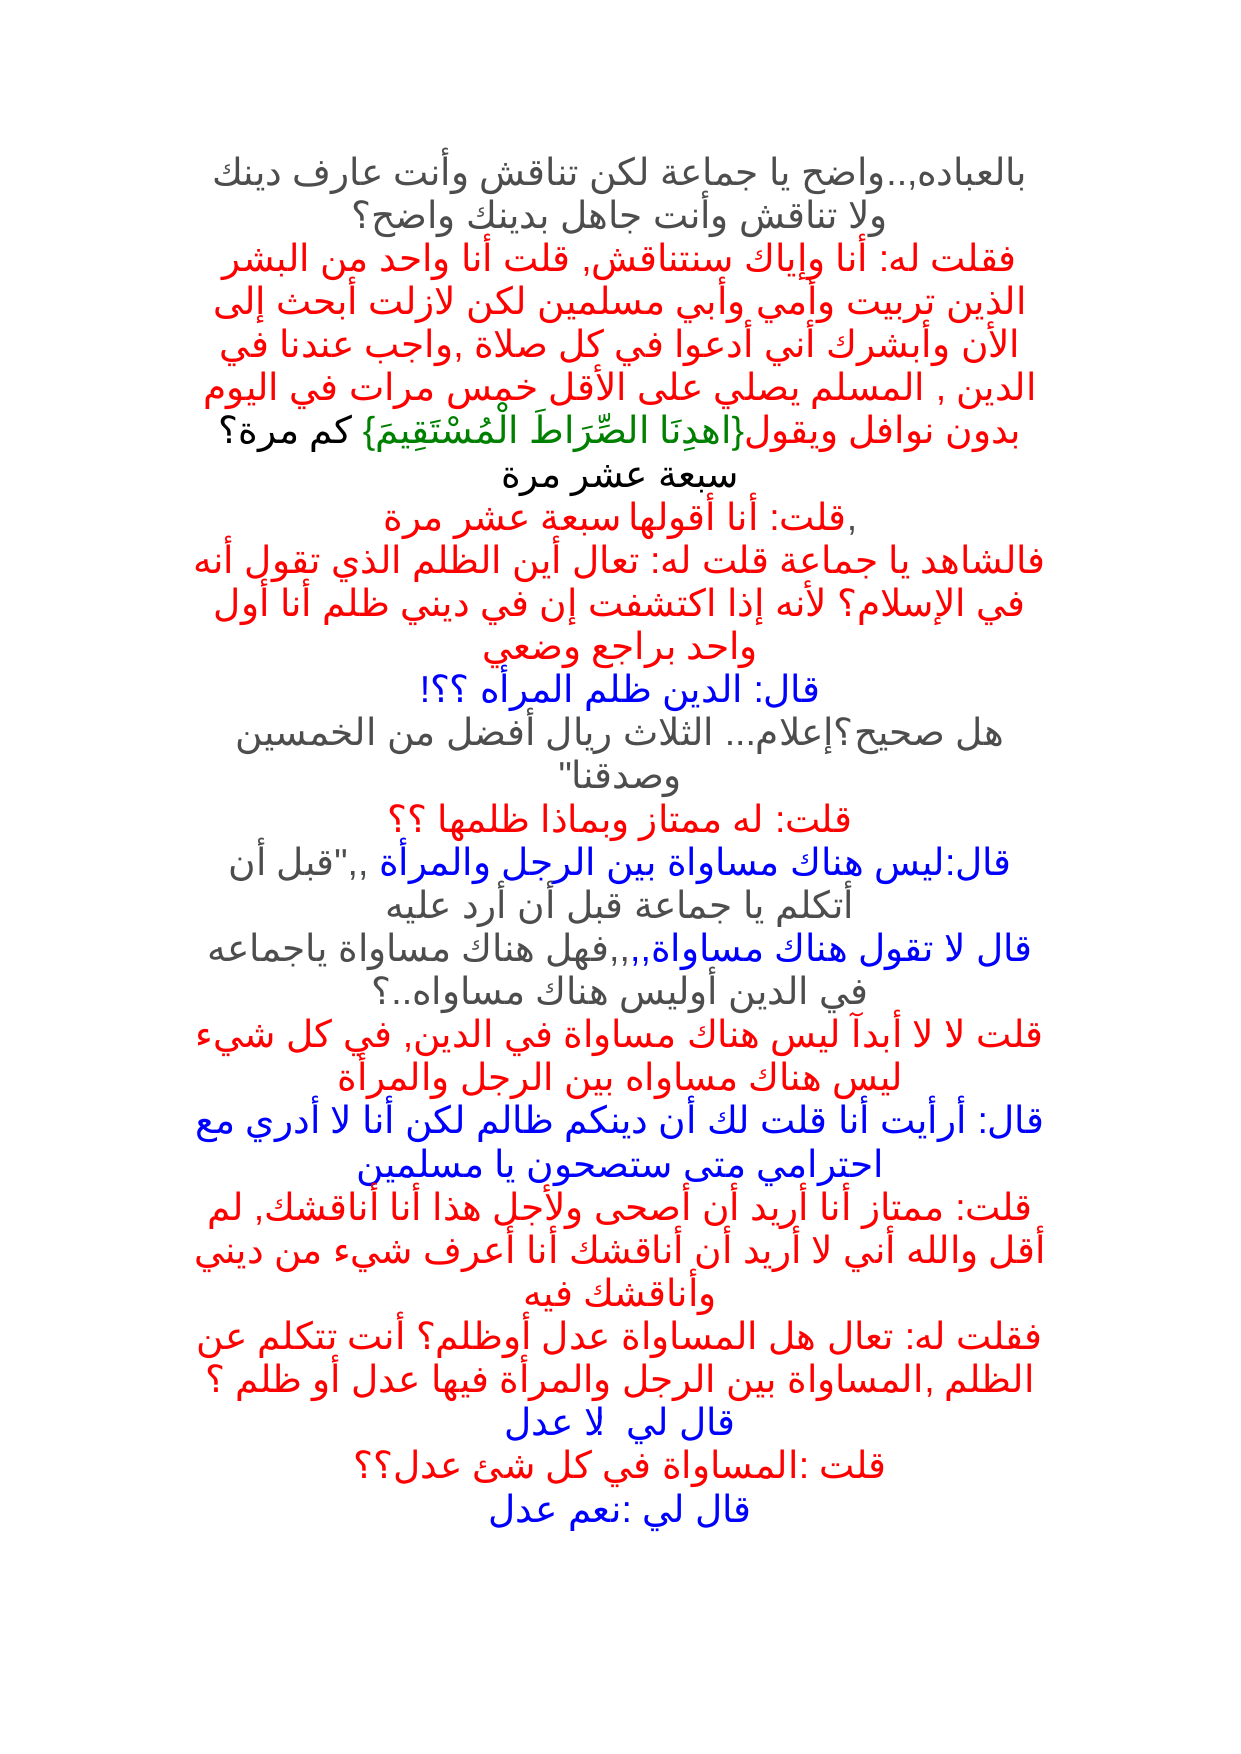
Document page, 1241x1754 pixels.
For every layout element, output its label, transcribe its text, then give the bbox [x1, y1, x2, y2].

text قال: أرأيت أنا قلت لك أن دينكم ظالم لكن أنا لا أدري مع احترامي متى ستصحون يا مسلمين [187, 1099, 1053, 1185]
text قال لي: لا عدل [187, 1401, 1053, 1444]
text قال:ليس هناك مساواة بين الرجل والمرأة ,,"قبل أن أتكلم يا جماعة قبل أن أرد عليه [187, 840, 1053, 926]
text قال:لا تقول هناك مساواة,,,,فهل هناك مساواة ياجماعه في الدين أوليس هناك مساواه..؟ [187, 926, 1053, 1012]
text قلت: ممتاز أنا أريد أن أصحى ولأجل هذا أنا أناقشك, لم أقل والله أني لا أريد أن أناقشك أنا أعرف شيء من ديني وأناقشك فيه [187, 1185, 1053, 1314]
text فقلت له: تعال هل المساواة عدل أوظلم؟ أنت تتكلم عن الظلم ,المساواة بين الرجل والمرأة فيها عدل أو ظلم ؟ [187, 1314, 1053, 1401]
text قلت :المساواة في كل شئ عدل؟؟ [187, 1444, 1053, 1487]
text فالشاهد يا جماعة قلت له: تعال أين الظلم الذي تقول أنه في الإسلام؟ لأنه إذا اكتشفت إن في ديني ظلم أنا أول واحد براجع وضعي [187, 538, 1053, 667]
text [187, 150, 1053, 236]
text هل صحيح؟إعلام... الثلاث ريال أفضل من الخمسين وصدقنا" [187, 711, 1053, 797]
text فقلت له: أنا وإياك سنتناقش, قلت أنا واحد من البشر الذين تربيت وأمي وأبي مسلمين لكن لازلت أبحث إلى الأن وأبشرك أني أدعوا في كل صلاة ,واجب عندنا في الدين , المسلم يصلي على الأقل خمس مرات في اليوم بدون نوافل ويقول{اهدِنَا الصِّرَاطَ الْمُسْتَقِيمَ} كم مرة؟ سبعة عشر مرة [187, 236, 1053, 495]
text قال: الدين ظلم المرأه ؟؟! [187, 667, 1053, 711]
text ,قلت: أنا أقولها سبعة عشر مرة [187, 495, 1053, 538]
text قلت: له ممتاز وبماذا ظلمها ؟؟ [187, 797, 1053, 840]
text قلت:لا لا أبدآ ليس هناك مساواة في الدين, في كل شيء ليس هناك مساواه بين الرجل والمرأة [187, 1012, 1053, 1099]
text قال لي :نعم عدل [187, 1487, 1053, 1530]
